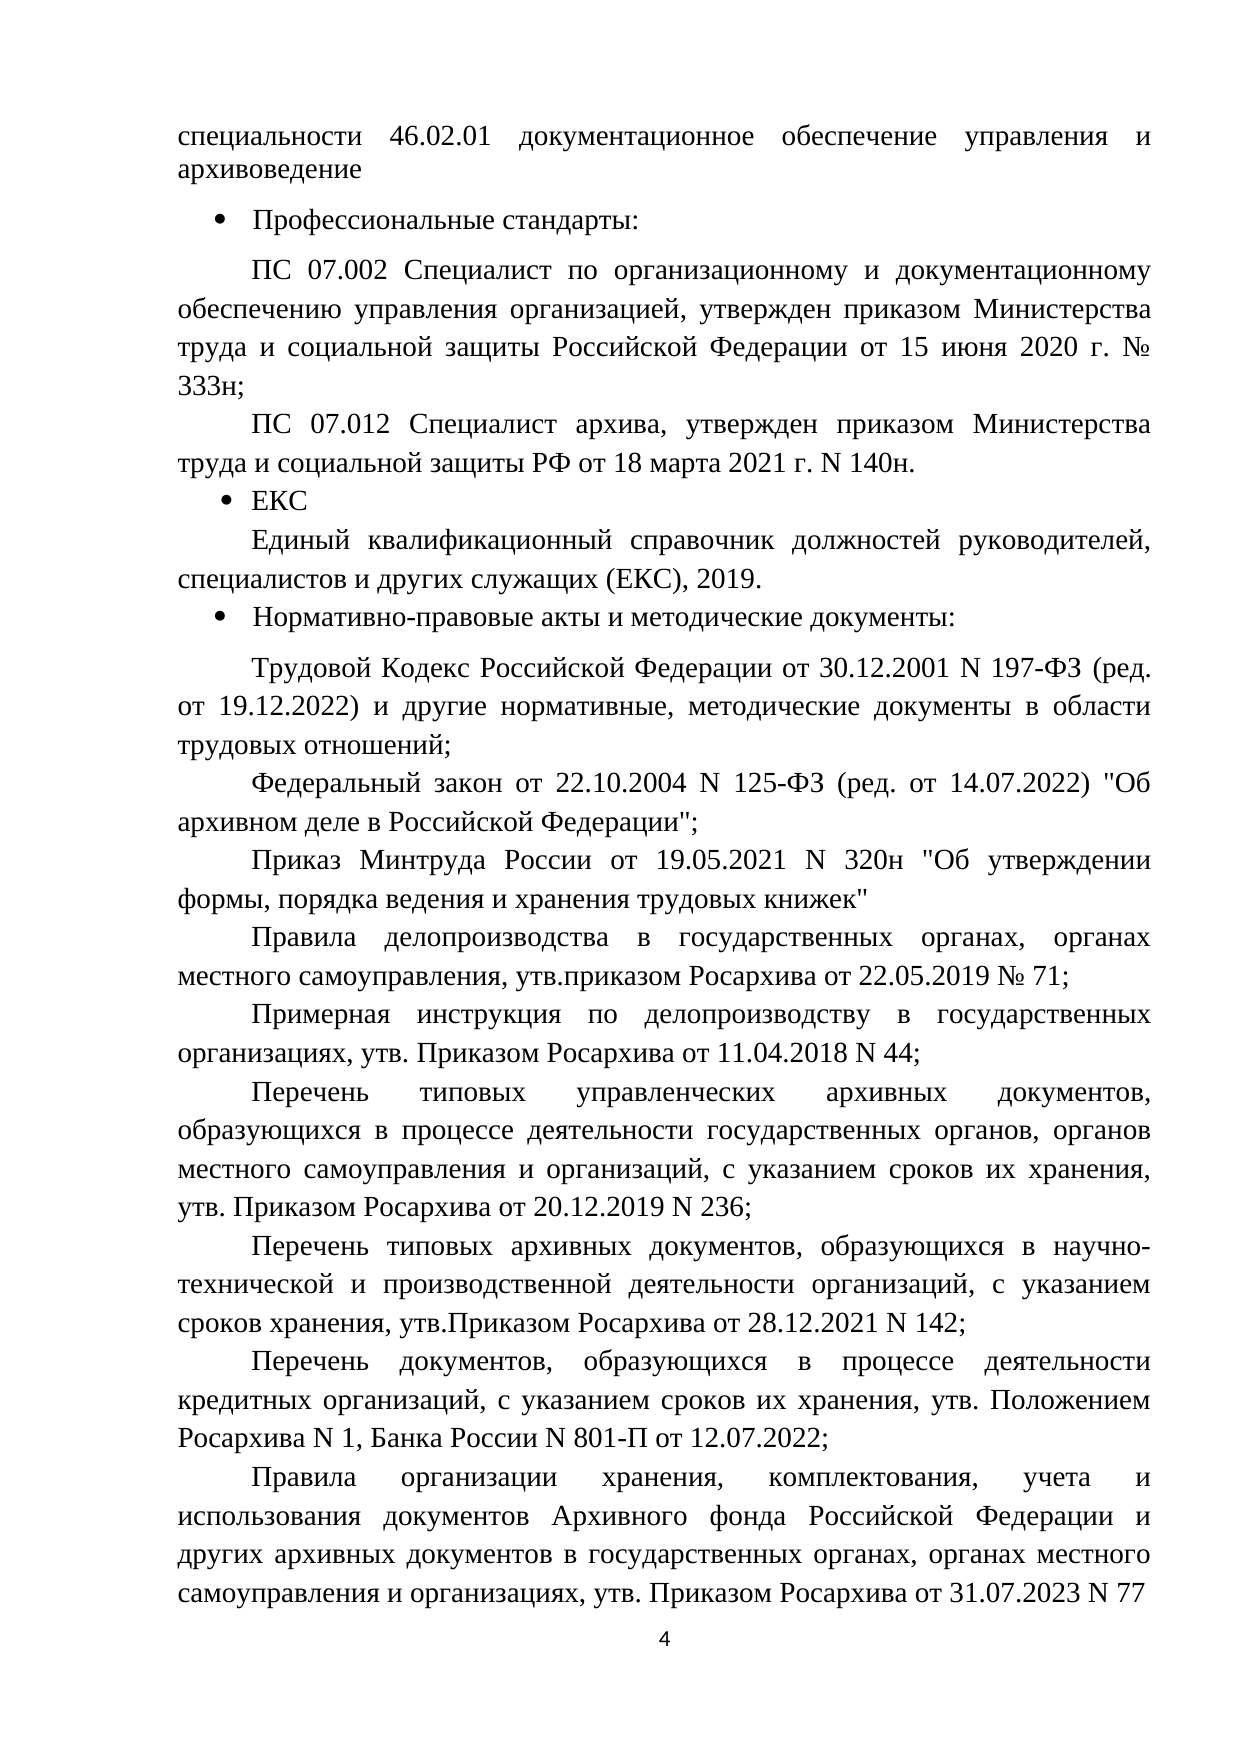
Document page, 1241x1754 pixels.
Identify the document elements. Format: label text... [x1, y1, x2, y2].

text Перечень типовых архивных документов, образующихся в научно-технической и производственной деятельности организаций, с указанием сроков хранения, утв.Приказом Росархива от 28.12.2021 N 142; [177, 1228, 1152, 1338]
text ПС 07.002 Специалист по организационному и документационному обеспечению управления организацией, утвержден приказом Министерства труда и социальной защиты Российской Федерации от 15 июня 2020 г. № 333н; [177, 252, 1152, 401]
list Нормативно-правовые акты и методические документы: [215, 599, 1152, 633]
text Правила организации хранения, комплектования, учета и использования документов Архивного фонда Российской Федерации и других архивных документов в государственных органах, органах местного самоуправления и организациях, утв. Приказом Росархива от 31.07.2023 N 77 [177, 1459, 1152, 1608]
text Приказ Минтруда России от 19.05.2021 N 320н "Об утверждении формы, порядка ведения и хранения трудовых книжек" [177, 842, 1152, 914]
list Профессиональные стандарты: [215, 202, 1152, 236]
text ПС 07.012 Специалист архива, утвержден приказом Министерства труда и социальной защиты РФ от 18 марта 2021 г. N 140н. [177, 406, 1152, 478]
text Перечень документов, образующихся в процессе деятельности кредитных организаций, с указанием сроков их хранения, утв. Положением Росархива N 1, Банка России N 801-П от 12.07.2022; [177, 1343, 1152, 1454]
text Трудовой Кодекс Российской Федерации от 30.12.2001 N 197-ФЗ (ред. от 19.12.2022) и другие нормативные, методические документы в области трудовых отношений; [177, 650, 1152, 760]
text Правила делопроизводства в государственных органах, органах местного самоуправления, утв.приказом Росархива от 22.05.2019 № 71; [177, 919, 1152, 992]
list ЕКС [177, 483, 1152, 517]
text Единый квалификационный справочник должностей руководителей, специалистов и других служащих (ЕКС), 2019. [177, 522, 1152, 594]
text Федеральный закон от 22.10.2004 N 125-ФЗ (ред. от 14.07.2022) "Об архивном деле в Российской Федерации"; [177, 765, 1152, 837]
text Примерная инструкция по делопроизводству в государственных организациях, утв. Приказом Росархива от 11.04.2018 N 44; [177, 997, 1152, 1069]
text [177, 118, 1152, 185]
text Перечень типовых управленческих архивных документов, образующихся в процессе деятельности государственных органов, органов местного самоуправления и организаций, с указанием сроков их хранения, утв. Приказом Росархива от 20.12.2019 N 236; [177, 1074, 1152, 1223]
